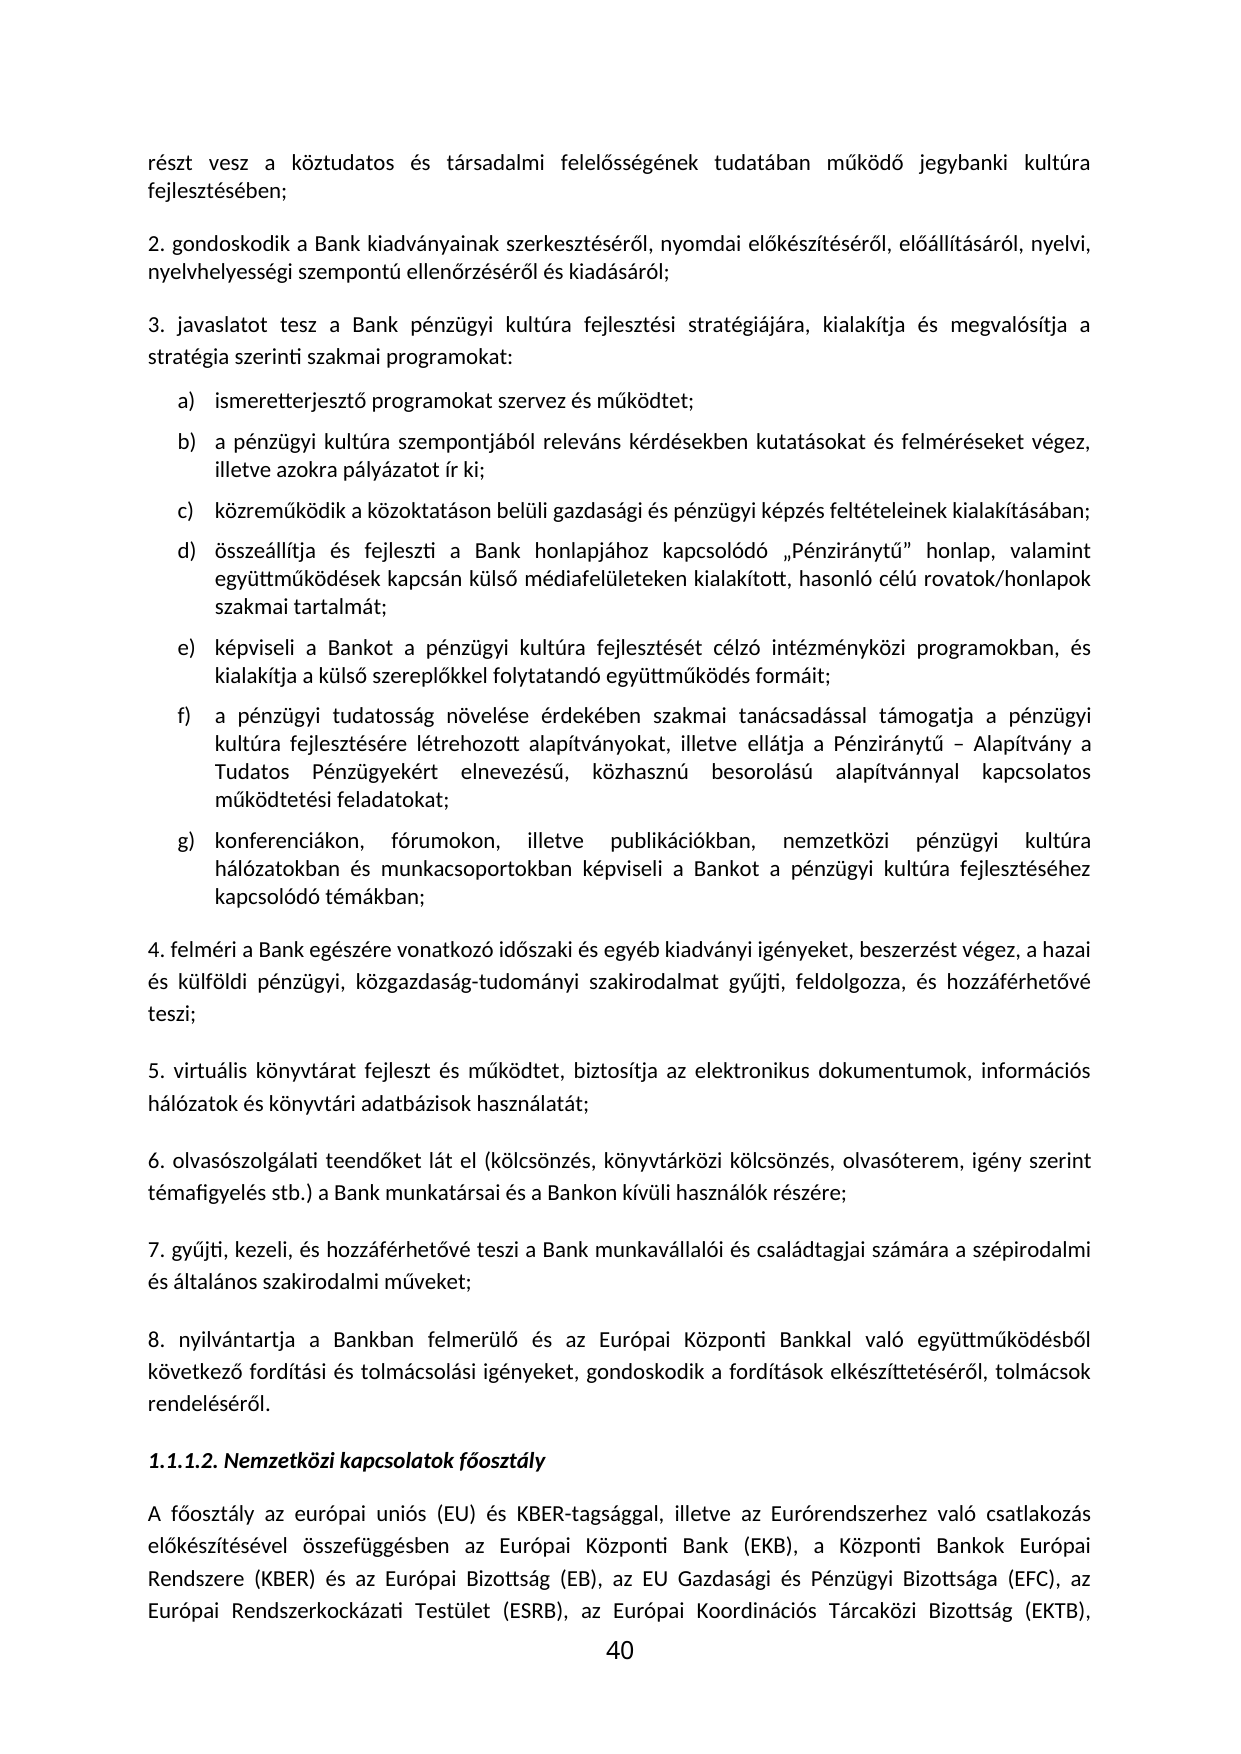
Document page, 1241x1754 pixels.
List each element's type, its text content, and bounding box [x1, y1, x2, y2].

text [148, 148, 1092, 204]
text 6. olvasószolgálati teendőket lát el (kölcsönzés, könyvtárközi kölcsönzés, olvasóterem, igény szerint témafigyelés stb.) a Bank munkatársai és a Bankon kívüli használók részére; [148, 1146, 1092, 1206]
list összeállítja és fejleszti a Bank honlapjához kapcsolódó „Pénziránytű” honlap, valamint együttműködések kapcsán külső médiafelületeken kialakított, hasonló célú rovatok/honlapok szakmai tartalmát; [177, 536, 1092, 620]
list közreműködik a közoktatáson belüli gazdasági és pénzügyi képzés feltételeinek kialakításában; [177, 496, 1092, 524]
text 8. nyilvántartja a Bankban felmerülő és az Európai Központi Bankkal való együttműködésből következő fordítási és tolmácsolási igényeket, gondoskodik a fordítások elkészíttetéséről, tolmácsok rendeléséről. [148, 1325, 1092, 1417]
text 1.1.1.2. Nemzetközi kapcsolatok főosztály [148, 1446, 1092, 1474]
text 7. gyűjti, kezeli, és hozzáférhetővé teszi a Bank munkavállalói és családtagjai számára a szépirodalmi és általános szakirodalmi műveket; [148, 1235, 1092, 1296]
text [148, 1499, 1092, 1624]
list ismeretterjesztő programokat szervez és működtet; [177, 387, 1092, 415]
list képviseli a Bankot a pénzügyi kultúra fejlesztését célzó intézményközi programokban, és kialakítja a külső szereplőkkel folytatandó együttműködés formáit; [177, 633, 1092, 689]
text 5. virtuális könyvtárat fejleszt és működtet, biztosítja az elektronikus dokumentumok, információs hálózatok és könyvtári adatbázisok használatát; [148, 1057, 1092, 1117]
text 2. gondoskodik a Bank kiadványainak szerkesztéséről, nyomdai előkészítéséről, előállításáról, nyelvi, nyelvhelyességi szempontú ellenőrzéséről és kiadásáról; [148, 229, 1092, 285]
list a pénzügyi tudatosság növelése érdekében szakmai tanácsadással támogatja a pénzügyi kultúra fejlesztésére létrehozott alapítványokat, illetve ellátja a Pénziránytű – Alapítvány a Tudatos Pénzügyekért elnevezésű, közhasznú besorolású alapítvánnyal kapcsolatos működtetési feladatokat; [177, 701, 1092, 813]
list konferenciákon, fórumokon, illetve publikációkban, nemzetközi pénzügyi kultúra hálózatokban és munkacsoportokban képviseli a Bankot a pénzügyi kultúra fejlesztéséhez kapcsolódó témákban; [177, 826, 1092, 910]
list a pénzügyi kultúra szempontjából releváns kérdésekben kutatásokat és felméréseket végez, illetve azokra pályázatot ír ki; [177, 427, 1092, 483]
text 4. felméri a Bank egészére vonatkozó időszaki és egyéb kiadványi igényeket, beszerzést végez, a hazai és külföldi pénzügyi, közgazdaság-tudományi szakirodalmat gyűjti, feldolgozza, és hozzáférhetővé teszi; [148, 935, 1092, 1027]
text 3. javaslatot tesz a Bank pénzügyi kultúra fejlesztési stratégiájára, kialakítja és megvalósítja a stratégia szerinti szakmai programokat: [148, 310, 1092, 370]
